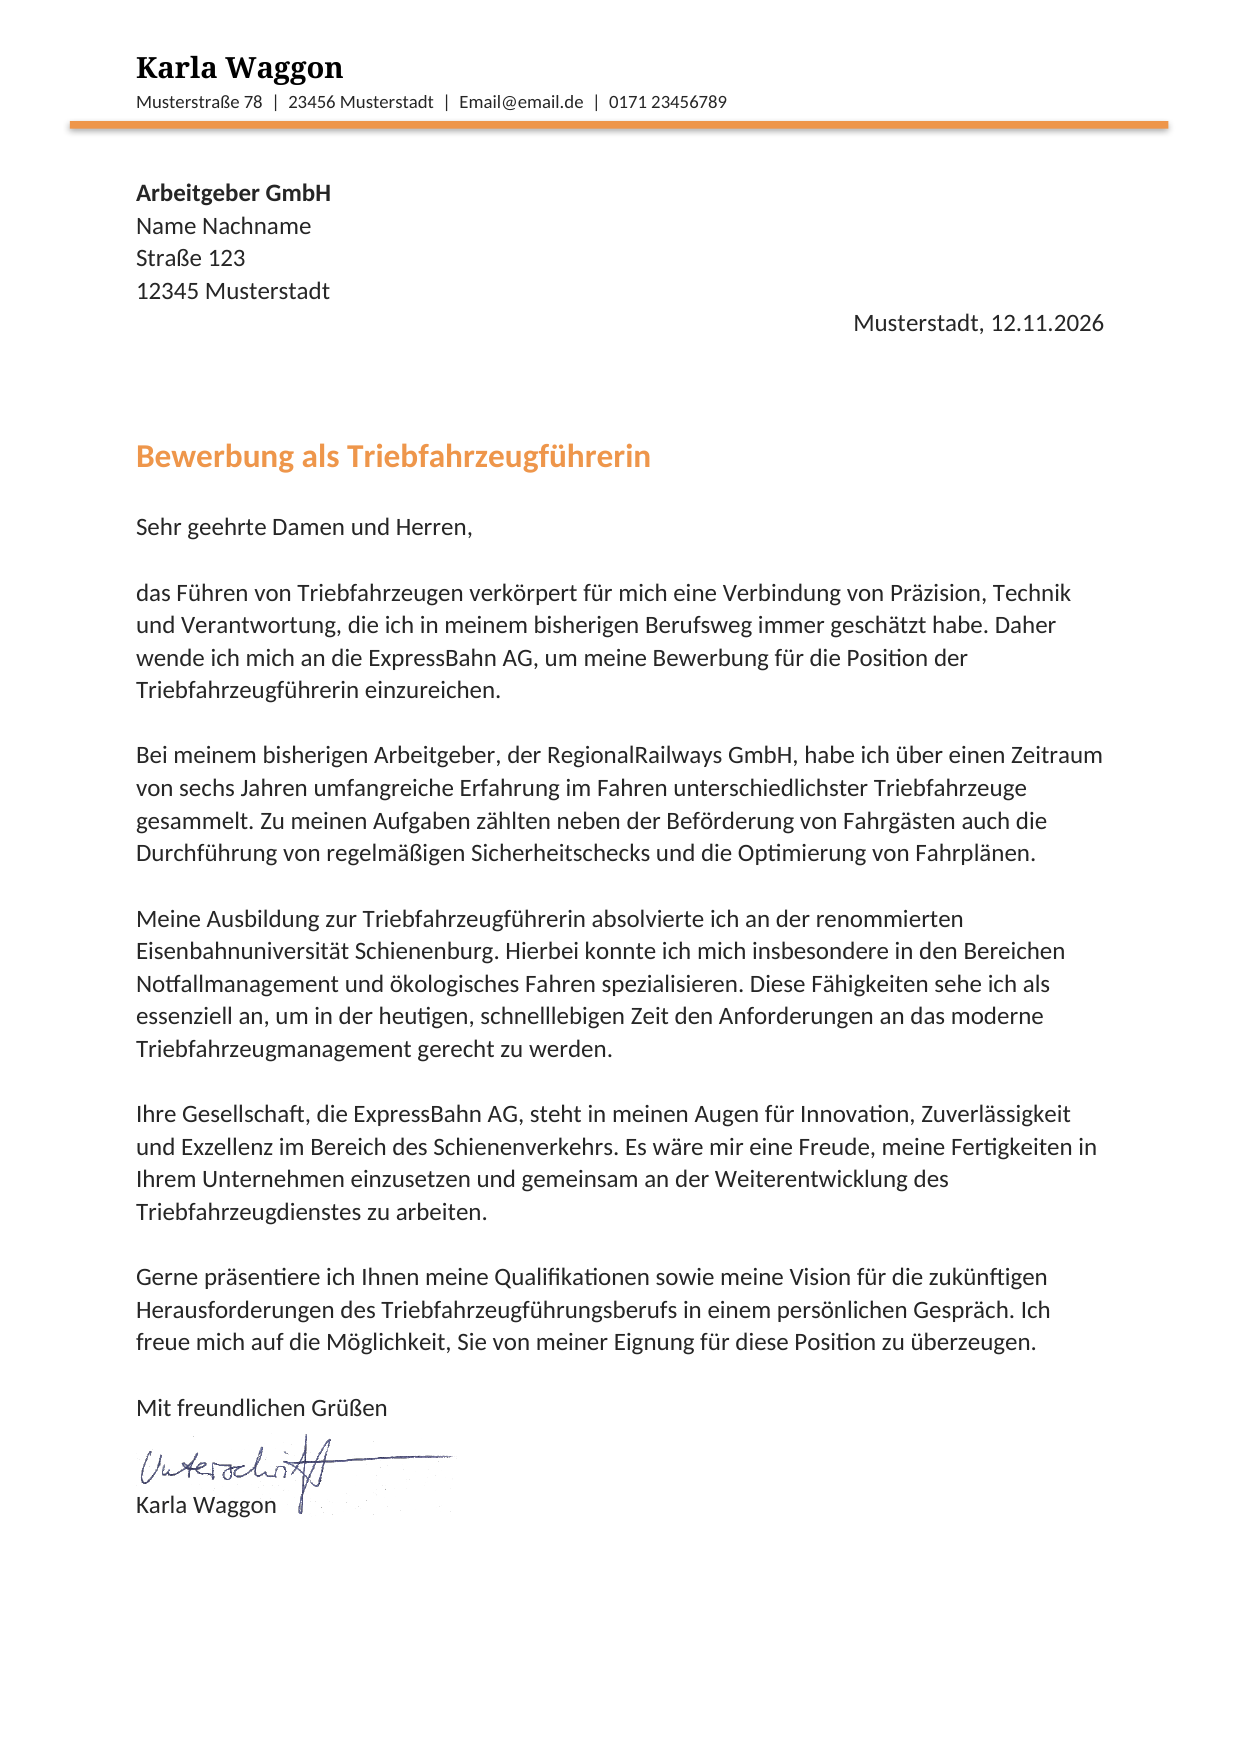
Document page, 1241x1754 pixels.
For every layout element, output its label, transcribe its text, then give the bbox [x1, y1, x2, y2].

text Mit freundlichen Grüßen [136, 1392, 1104, 1422]
text Ihre Gesellschaft, die ExpressBahn AG, steht in meinen Augen für Innovation, Zuverlässigkeit und Exzellenz im Bereich des Schienenverkehrs. Es wäre mir eine Freude, meine Fertigkeiten in Ihrem Unternehmen einzusetzen und gemeinsam an der Weiterentwicklung des Triebfahrzeugdienstes zu arbeiten. [136, 1098, 1104, 1227]
text 12345 Musterstadt [136, 275, 1104, 306]
text Bei meinem bisherigen Arbeitgeber, der RegionalRailways GmbH, habe ich über einen Zeitraum von sechs Jahren umfangreiche Erfahrung im Fahren unterschiedlichster Triebfahrzeuge gesammelt. Zu meinen Aufgaben zählten neben der Beförderung von Fahrgästen auch die Durchführung von regelmäßigen Sicherheitschecks und die Optimierung von Fahrplänen. [136, 740, 1104, 868]
subtitle Bewerbung als Triebfahrzeugführerin [136, 435, 1104, 476]
text Straße 123 [136, 242, 1104, 273]
text das Führen von Triebfahrzeugen verkörpert für mich eine Verbindung von Präzision, Technik und Verantwortung, die ich in meinem bisherigen Berufsweg immer geschätzt habe. Daher wende ich mich an die ExpressBahn AG, um meine Bewerbung für die Position der Triebfahrzeugführerin einzureichen. [136, 577, 1104, 705]
text Name Nachname [136, 210, 1104, 240]
picture [135, 1432, 458, 1517]
text Arbeitgeber GmbH [136, 177, 1104, 208]
text Musterstadt, 02.08.2023 [136, 308, 1104, 338]
text Gerne präsentiere ich Ihnen meine Qualifikationen sowie meine Vision für die zukünftigen Herausforderungen des Triebfahrzeugführungsberufs in einem persönlichen Gespräch. Ich freue mich auf die Möglichkeit, Sie von meiner Eignung für diese Position zu überzeugen. [136, 1261, 1104, 1357]
text Meine Ausbildung zur Triebfahrzeugführerin absolvierte ich an der renommierten Eisenbahnuniversität Schienenburg. Hierbei konnte ich mich insbesondere in den Bereichen Notfallmanagement und ökologisches Fahren spezialisieren. Diese Fähigkeiten sehe ich als essenziell an, um in der heutigen, schnelllebigen Zeit den Anforderungen an das moderne Triebfahrzeugmanagement gerecht zu werden. [136, 903, 1104, 1064]
subtitle Sehr geehrte Damen und Herren, [136, 511, 1104, 542]
text Karla Waggon [136, 1489, 1104, 1520]
